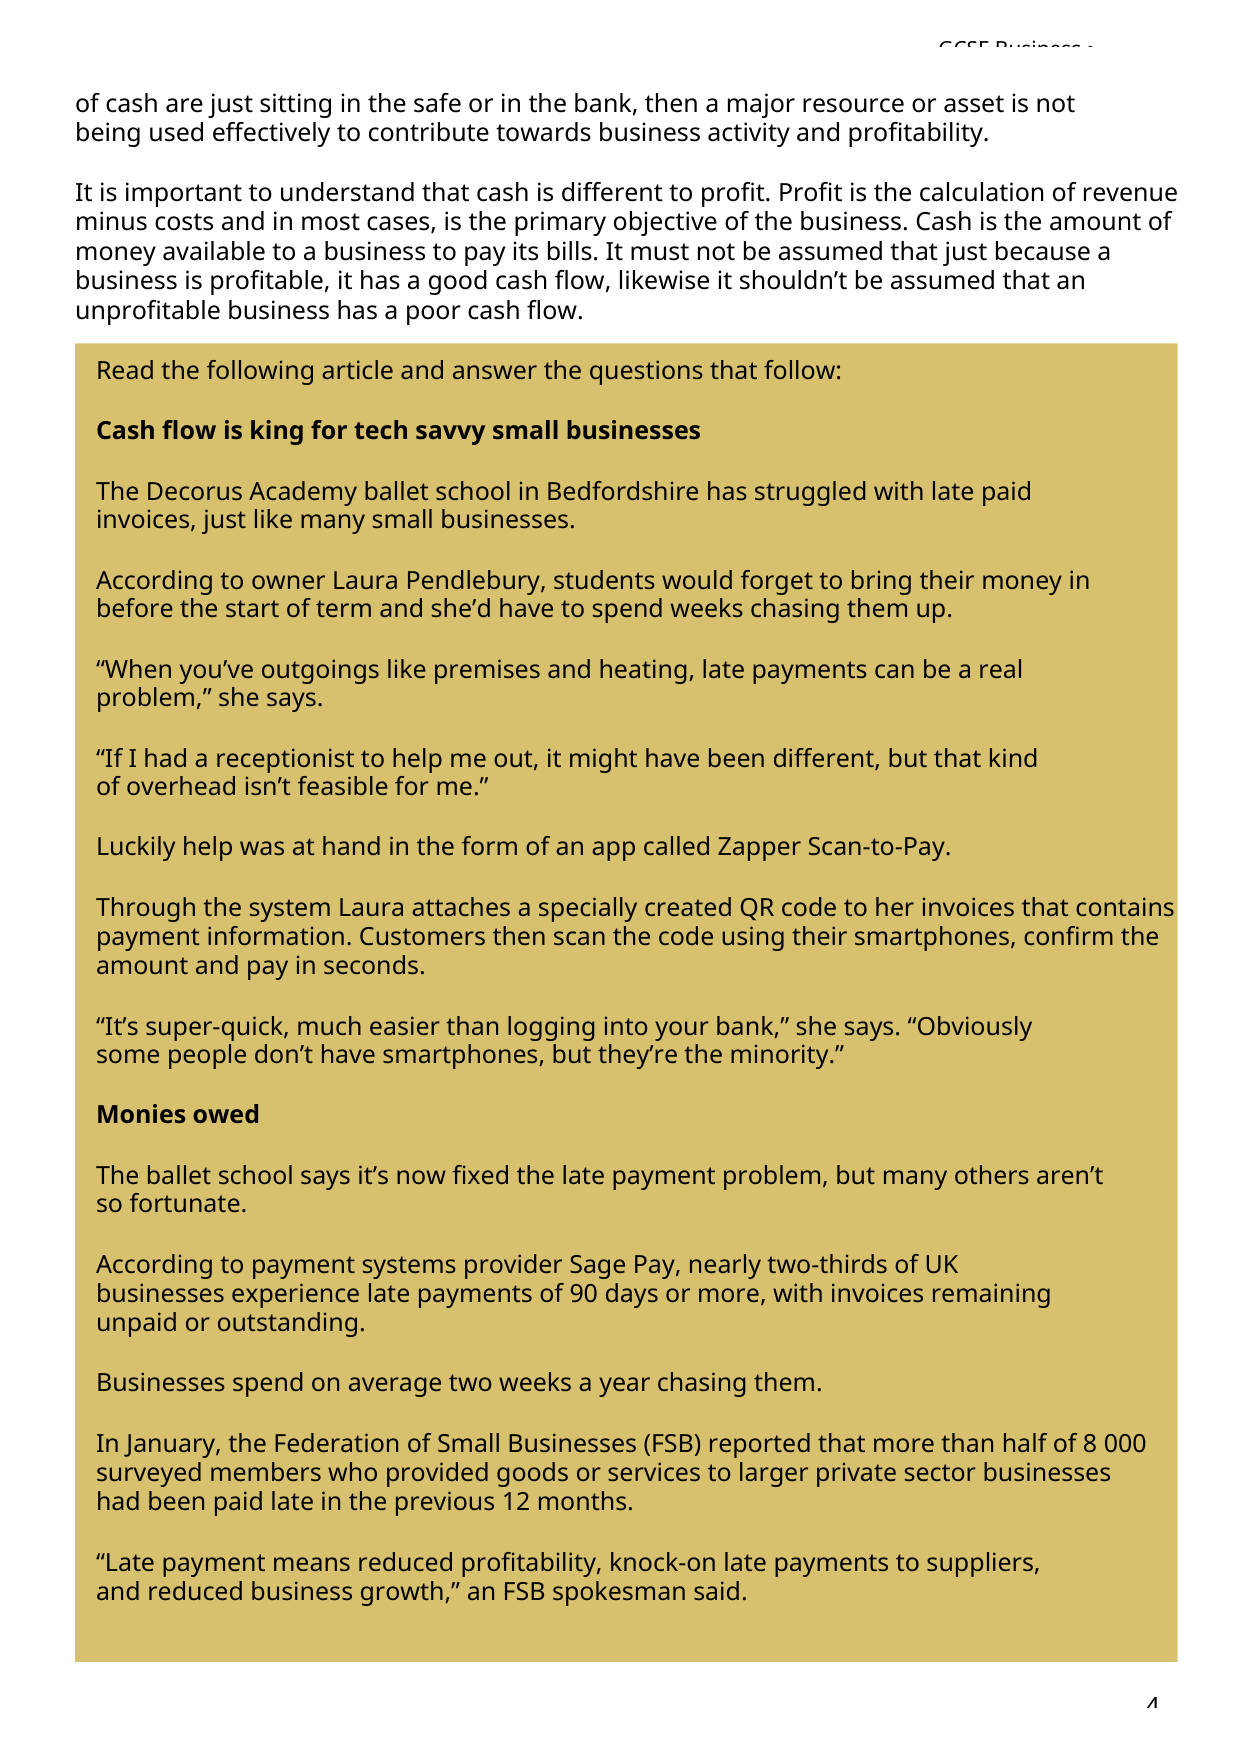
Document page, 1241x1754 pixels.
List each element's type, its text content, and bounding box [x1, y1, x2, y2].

text Luckily help was at hand in the form of an app called Zapper Scan-to-Pay. [96, 829, 1188, 863]
text Read the following article and answer the questions that follow: [96, 352, 1188, 386]
text The ballet school says it’s now fixed the late payment problem, but many others aren’t so fortunate. [96, 1161, 1131, 1220]
text Through the system Laura attaches a specially created QR code to her invoices that contains payment information. Customers then scan the code using their smartphones, confirm the amount and pay in seconds. [96, 893, 1188, 982]
text “It’s super-quick, much easier than logging into your bank,” she says. “Obviously some people don’t have smartphones, but they’re the minority.” [96, 1012, 1091, 1071]
text According to payment systems provider Sage Pay, nearly two-thirds of UK businesses experience late payments of 90 days or more, with invoices remaining unpaid or outstanding. [96, 1250, 1085, 1339]
text “If I had a receptionist to help me out, it might have been different, but that kind of overhead isn’t feasible for me.” [96, 744, 1058, 803]
subtitle Monies owed [96, 1097, 1188, 1131]
text of cash are just sitting in the safe or in the bank, then a major resource or asset is not being used effectively to contribute towards business activity and profitability. [75, 89, 1139, 148]
subtitle Cash flow is king for tech savvy small businesses [96, 412, 1188, 446]
text According to owner Laura Pendlebury, students would forget to bring their money in before the start of term and she’d have to spend weeks chasing them up. [96, 565, 1164, 625]
text “Late payment means reduced profitability, knock-on late payments to suppliers, and reduced business growth,” an FSB spokesman said. [96, 1548, 1085, 1607]
text “When you’ve outgoings like premises and heating, late payments can be a real problem,” she says. [96, 654, 1134, 714]
text It is important to understand that cash is different to profit. Profit is the calculation of revenue minus costs and in most cases, is the primary objective of the business. Cash is the amount of money available to a business to pay its bills. It must not be assumed that just because a business is profitable, it has a good cash flow, likewise it shouldn’t be assumed that an unprofitable business has a poor cash flow. [75, 178, 1188, 327]
text The Decorus Academy ballet school in Bedfordshire has struggled with late paid invoices, just like many small businesses. [96, 476, 1131, 536]
text Businesses spend on average two weeks a year chasing them. [96, 1365, 1188, 1399]
text In January, the Federation of Small Businesses (FSB) reported that more than half of 8 000 surveyed members who provided goods or services to larger private sector businesses had been paid late in the previous 12 months. [96, 1429, 1155, 1518]
